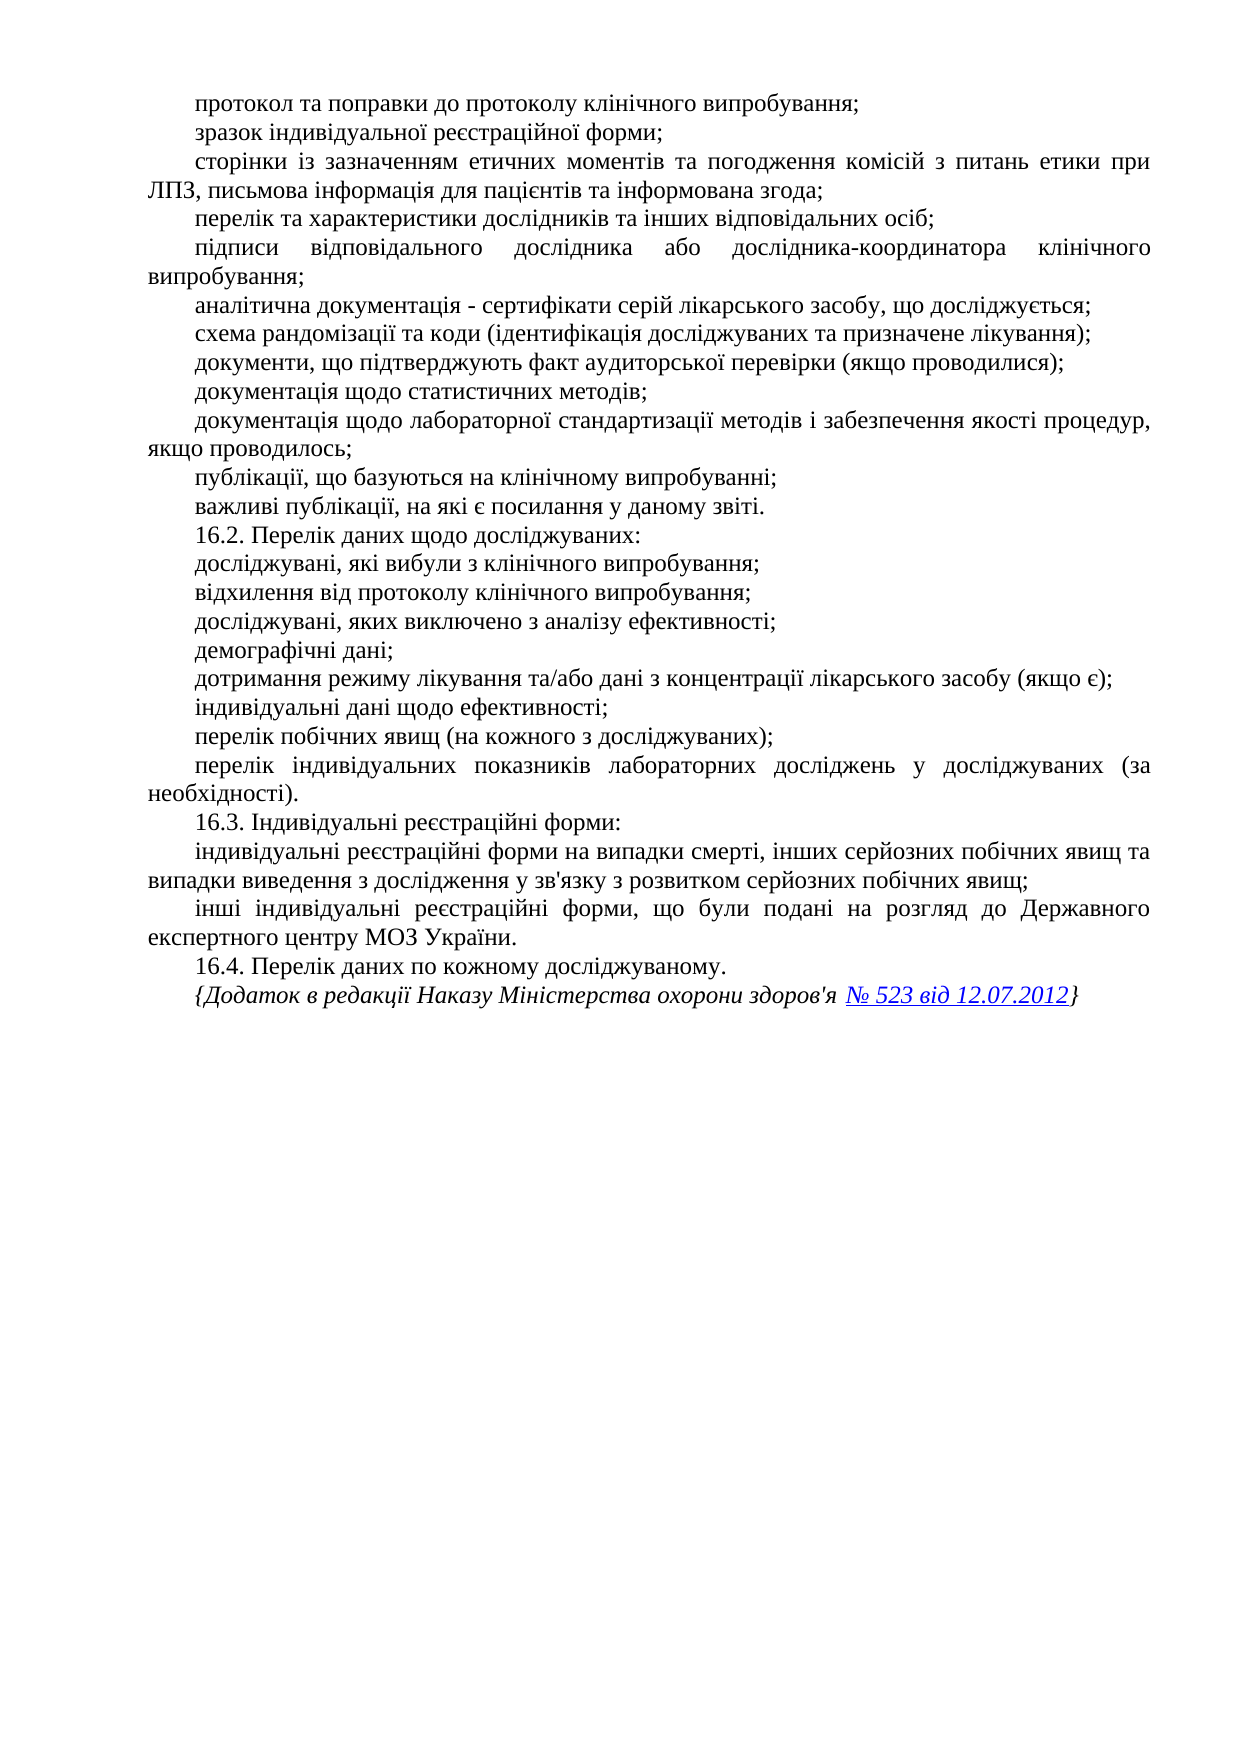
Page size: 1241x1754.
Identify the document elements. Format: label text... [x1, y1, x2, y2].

text перелік побічних явищ (на кожного з досліджуваних); [148, 721, 1152, 750]
text протокол та поправки до протоколу клінічного випробування; [148, 88, 1152, 117]
text відхилення від протоколу клінічного випробування; [148, 577, 1152, 606]
text демографічні дані; [148, 635, 1152, 663]
text документація щодо статистичних методів; [148, 376, 1152, 405]
text індивідуальні дані щодо ефективності; [148, 692, 1152, 721]
text документація щодо лабораторної стандартизації методів і забезпечення якості процедур, якщо проводилось; [148, 405, 1152, 462]
text дотримання режиму лікування та/або дані з концентрації лікарського засобу (якщо є); [148, 663, 1152, 692]
text документи, що підтверджують факт аудиторської перевірки (якщо проводилися); [148, 347, 1152, 376]
text схема рандомізації та коди (ідентифікація досліджуваних та призначене лікування); [148, 318, 1152, 347]
text {Додаток в редакції Наказу Міністерства охорони здоров'я № 523 від 12.07.2012} [148, 980, 1152, 1008]
text досліджувані, які вибули з клінічного випробування; [148, 548, 1152, 577]
text публікації, що базуються на клінічному випробуванні; [148, 462, 1152, 491]
text важливі публікації, на які є посилання у даному звіті. [148, 491, 1152, 520]
text 16.3. Індивідуальні реєстраційні форми: [148, 807, 1152, 836]
text 16.4. Перелік даних по кожному досліджуваному. [148, 951, 1152, 980]
text аналітична документація - сертифікати серій лікарського засобу, що досліджується; [148, 290, 1152, 318]
text індивідуальні реєстраційні форми на випадки смерті, інших серйозних побічних явищ та випадки виведення з дослідження у зв'язку з розвитком серйозних побічних явищ; [148, 836, 1152, 893]
text зразок індивідуальної реєстраційної форми; [148, 117, 1152, 146]
text інші індивідуальні реєстраційні форми, що були подані на розгляд до Державного експертного центру МОЗ України. [148, 893, 1152, 951]
text досліджувані, яких виключено з аналізу ефективності; [148, 606, 1152, 635]
text сторінки із зазначенням етичних моментів та погодження комісій з питань етики при ЛПЗ, письмова інформація для пацієнтів та інформована згода; [148, 146, 1152, 203]
text підписи відповідального дослідника або дослідника-координатора клінічного випробування; [148, 232, 1152, 290]
text перелік індивідуальних показників лабораторних досліджень у досліджуваних (за необхідності). [148, 750, 1152, 807]
text 16.2. Перелік даних щодо досліджуваних: [148, 520, 1152, 548]
text перелік та характеристики дослідників та інших відповідальних осіб; [148, 203, 1152, 232]
